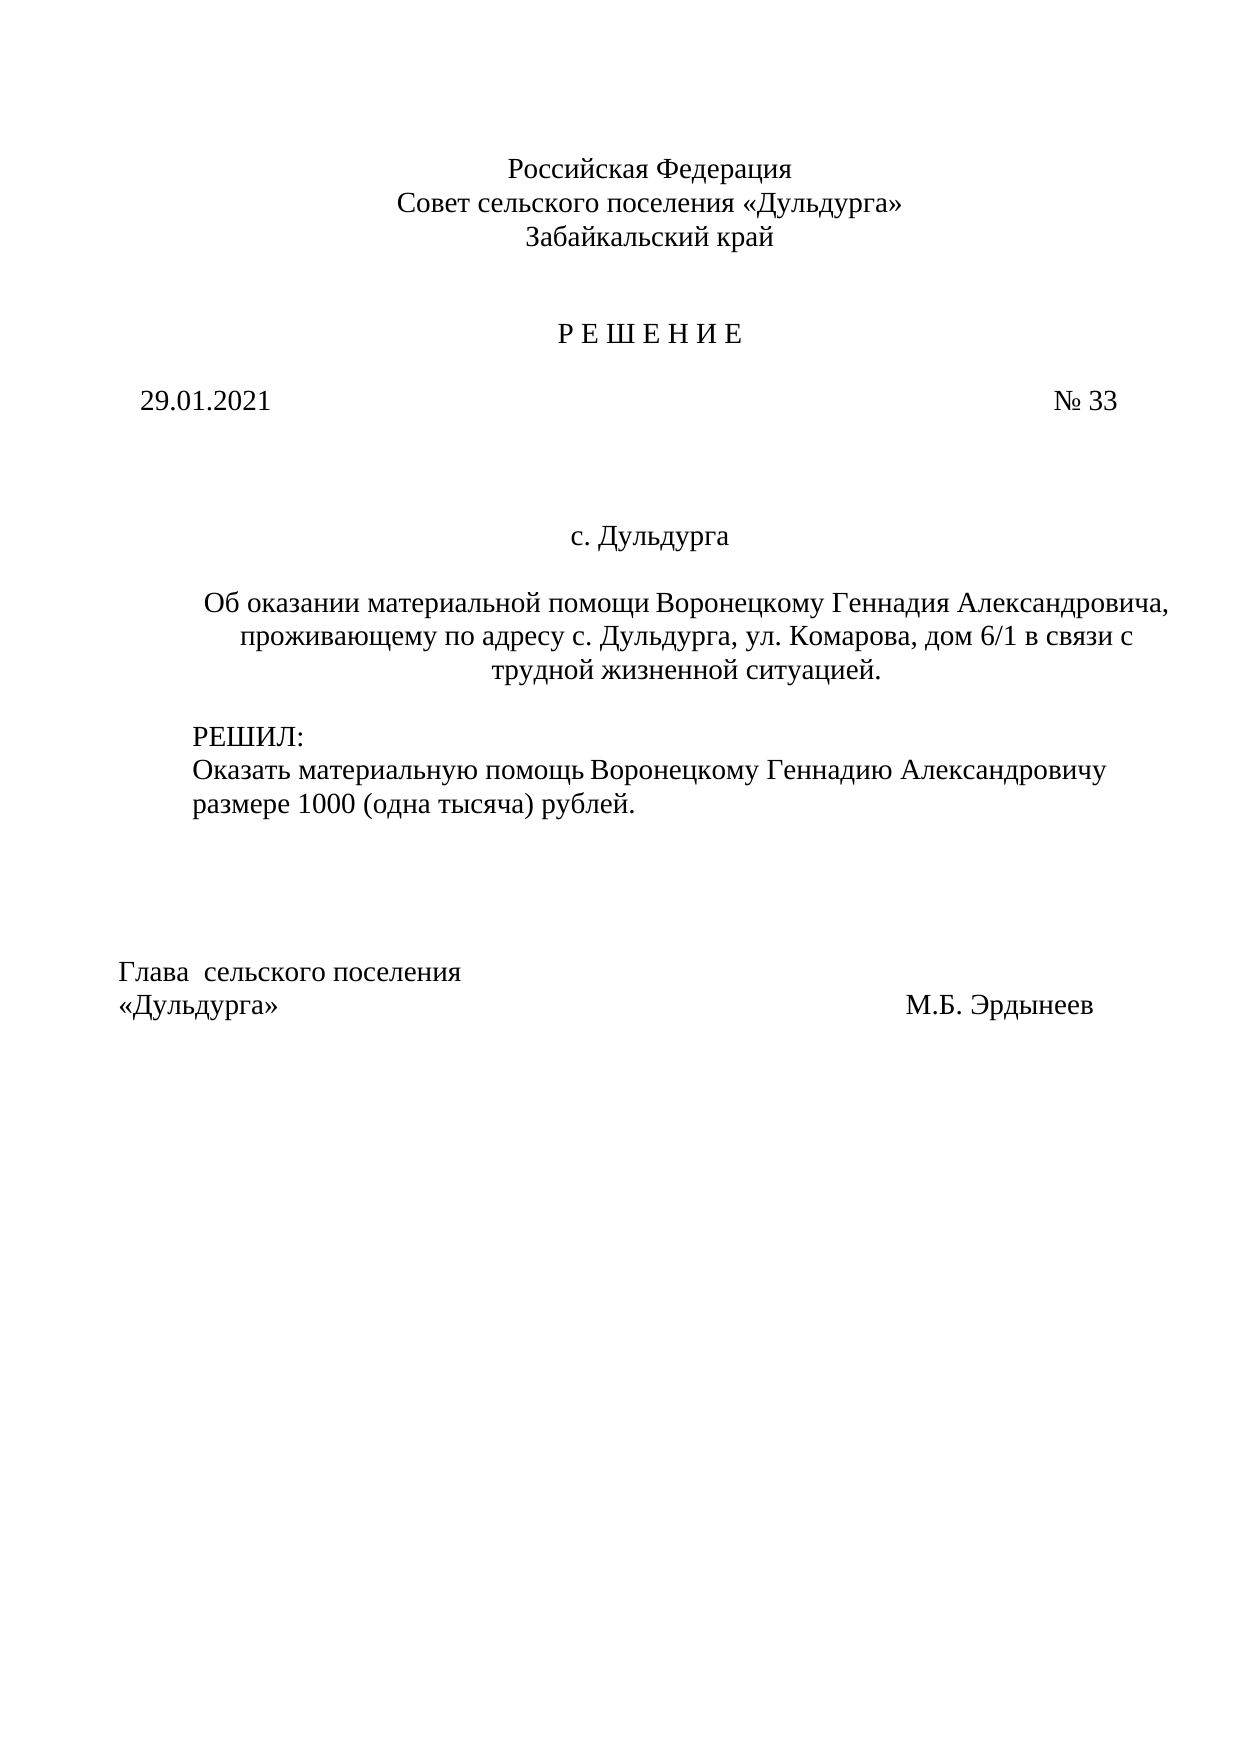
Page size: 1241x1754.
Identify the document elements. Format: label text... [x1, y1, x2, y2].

text Оказать материальную помощь Воронецкому Геннадию Александровичу размере 1000 (одна тысяча) рублей. [192, 752, 1181, 819]
text Забайкальский край [118, 219, 1181, 252]
text 29.01.2021 № 33 [118, 383, 1181, 417]
text Российская Федерация [118, 152, 1181, 185]
text Р Е Ш Е Н И Е [118, 316, 1181, 350]
text РЕШИЛ: [192, 719, 1181, 752]
text Совет сельского поселения «Дульдурга» [118, 185, 1181, 219]
text «Дульдурга» М.Б. Эрдынеев [118, 987, 1181, 1021]
text Глава сельского поселения [118, 954, 1181, 987]
text Об оказании материальной помощи Воронецкому Геннадия Александровича, проживающему по адресу с. Дульдурга, ул. Комарова, дом 6/1 в связи с трудной жизненной ситуацией. [192, 585, 1181, 685]
text с. Дульдурга [118, 518, 1181, 551]
